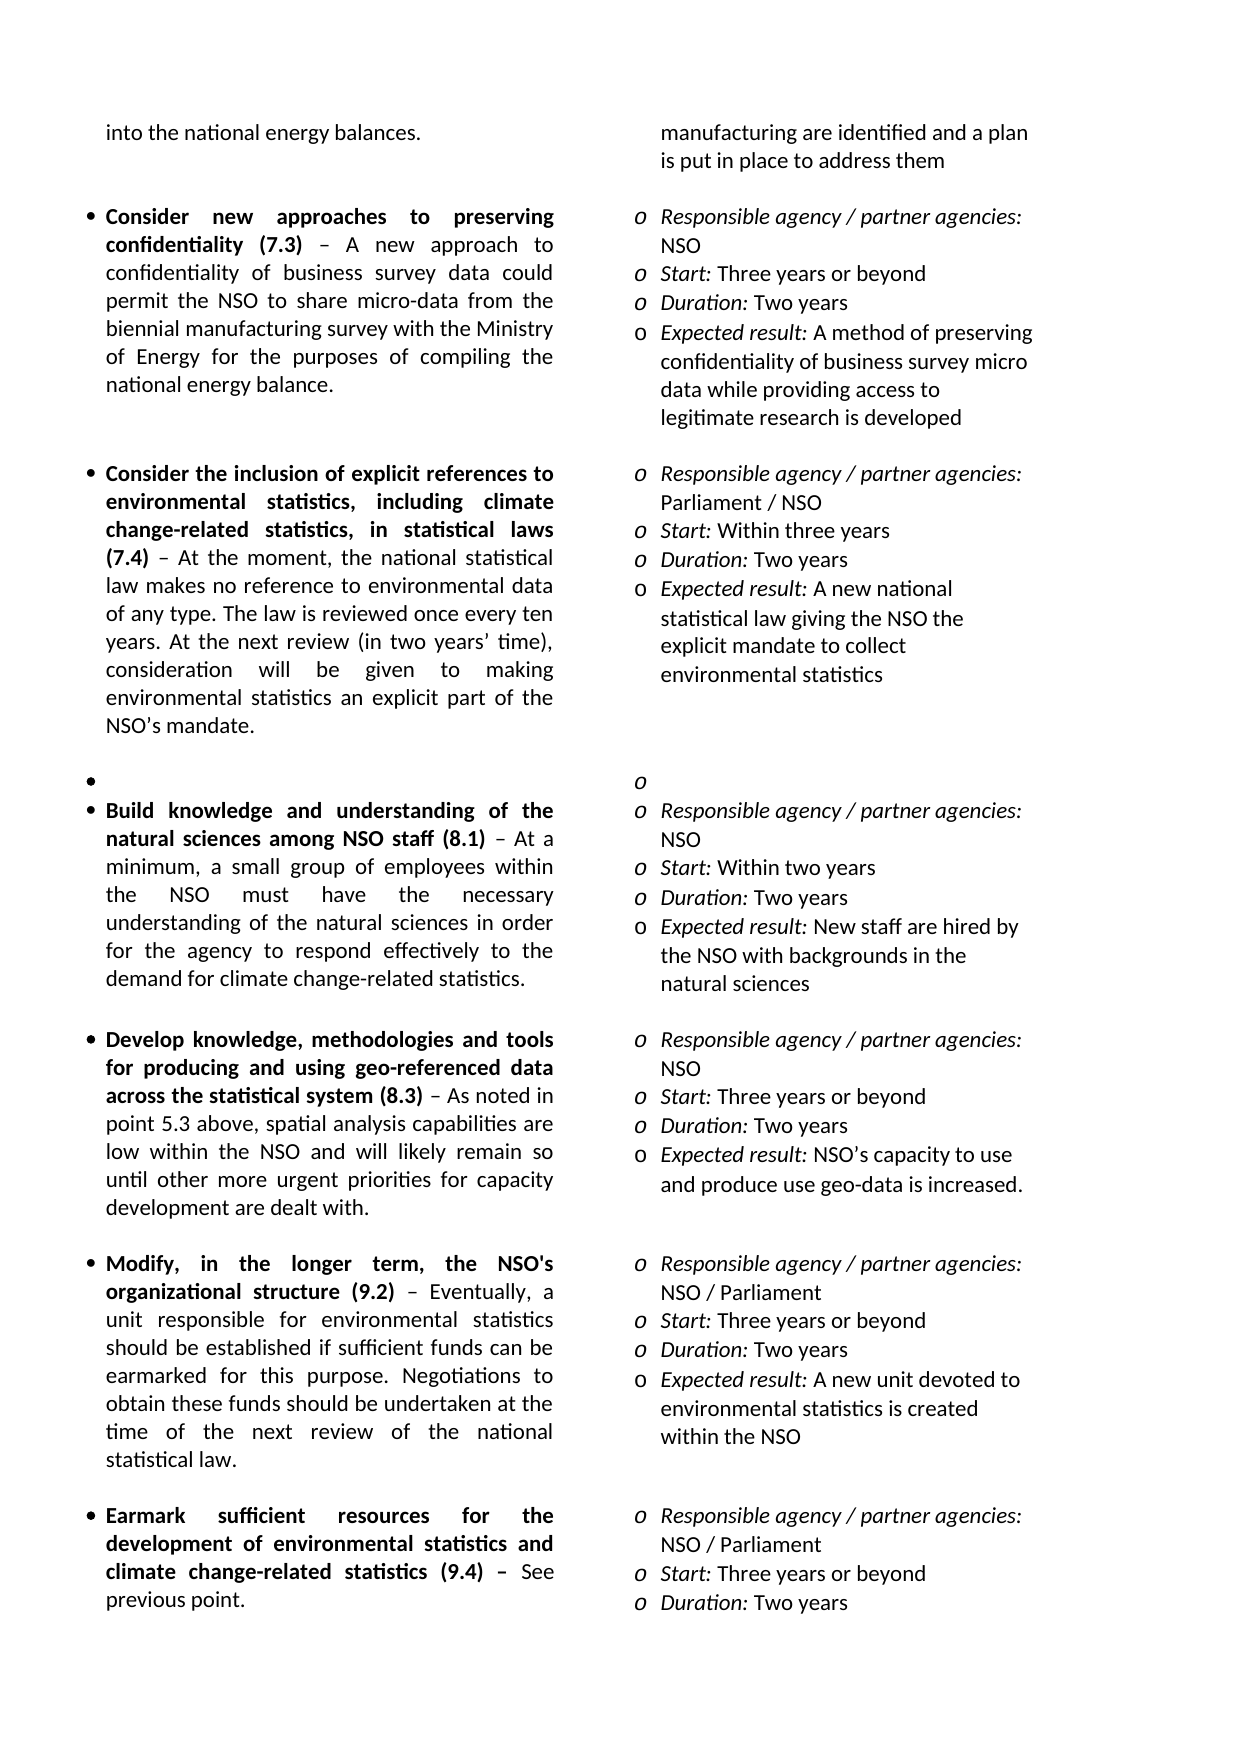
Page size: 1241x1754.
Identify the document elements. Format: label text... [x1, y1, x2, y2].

table_cell Responsible agency / partner agencies: NSO / Parliament Start: Three years or beyond Duration: Two years Expected result: A new unit devoted to environmental statistics is created within the NSO [623, 1249, 1101, 1501]
table_cell Responsible agency / partner agencies: NSO Start: Within two years Duration: Two years Expected result: New staff are hired by the NSO with backgrounds in the natural sciences [623, 796, 1101, 1025]
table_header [79, 118, 622, 202]
table_cell Consider the inclusion of explicit references to environmental statistics, including climate change-related statistics, in statistical laws (7.4) – At the moment, the national statistical law makes no reference to environmental data of any type. The law is reviewed once every ten years. At the next review (in two years’ time), consideration will be given to making environmental statistics an explicit part of the NSO’s mandate. [79, 459, 622, 767]
table_cell [79, 767, 622, 796]
table_cell Modify, in the longer term, the NSO's organizational structure (9.2) – Eventually, a unit responsible for environmental statistics should be established if sufficient funds can be earmarked for this purpose. Negotiations to obtain these funds should be undertaken at the time of the next review of the national statistical law. [79, 1249, 622, 1501]
table_cell Responsible agency / partner agencies: NSO Start: Three years or beyond Duration: Two years Expected result: NSO’s capacity to use and produce use geo-data is increased. [623, 1025, 1101, 1249]
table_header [623, 118, 1101, 202]
table_cell [623, 767, 1101, 796]
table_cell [623, 1501, 1101, 1617]
table_cell Consider new approaches to preserving confidentiality (7.3) – A new approach to confidentiality of business survey data could permit the NSO to share micro-data from the biennial manufacturing survey with the Ministry of Energy for the purposes of compiling the national energy balance. [79, 202, 622, 459]
table_cell Responsible agency / partner agencies: Parliament / NSO Start: Within three years Duration: Two years Expected result: A new national statistical law giving the NSO the explicit mandate to collect environmental statistics [623, 459, 1101, 767]
table_cell Develop knowledge, methodologies and tools for producing and using geo-referenced data across the statistical system (8.3) – As noted in point 5.3 above, spatial analysis capabilities are low within the NSO and will likely remain so until other more urgent priorities for capacity development are dealt with. [79, 1025, 622, 1249]
table_cell Responsible agency / partner agencies: NSO Start: Three years or beyond Duration: Two years Expected result: A method of preserving confidentiality of business survey micro data while providing access to legitimate research is developed [623, 202, 1101, 459]
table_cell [79, 1501, 622, 1617]
table_cell Build knowledge and understanding of the natural sciences among NSO staff (8.1) – At a minimum, a small group of employees within the NSO must have the necessary understanding of the natural sciences in order for the agency to respond effectively to the demand for climate change-related statistics. [79, 796, 622, 1025]
